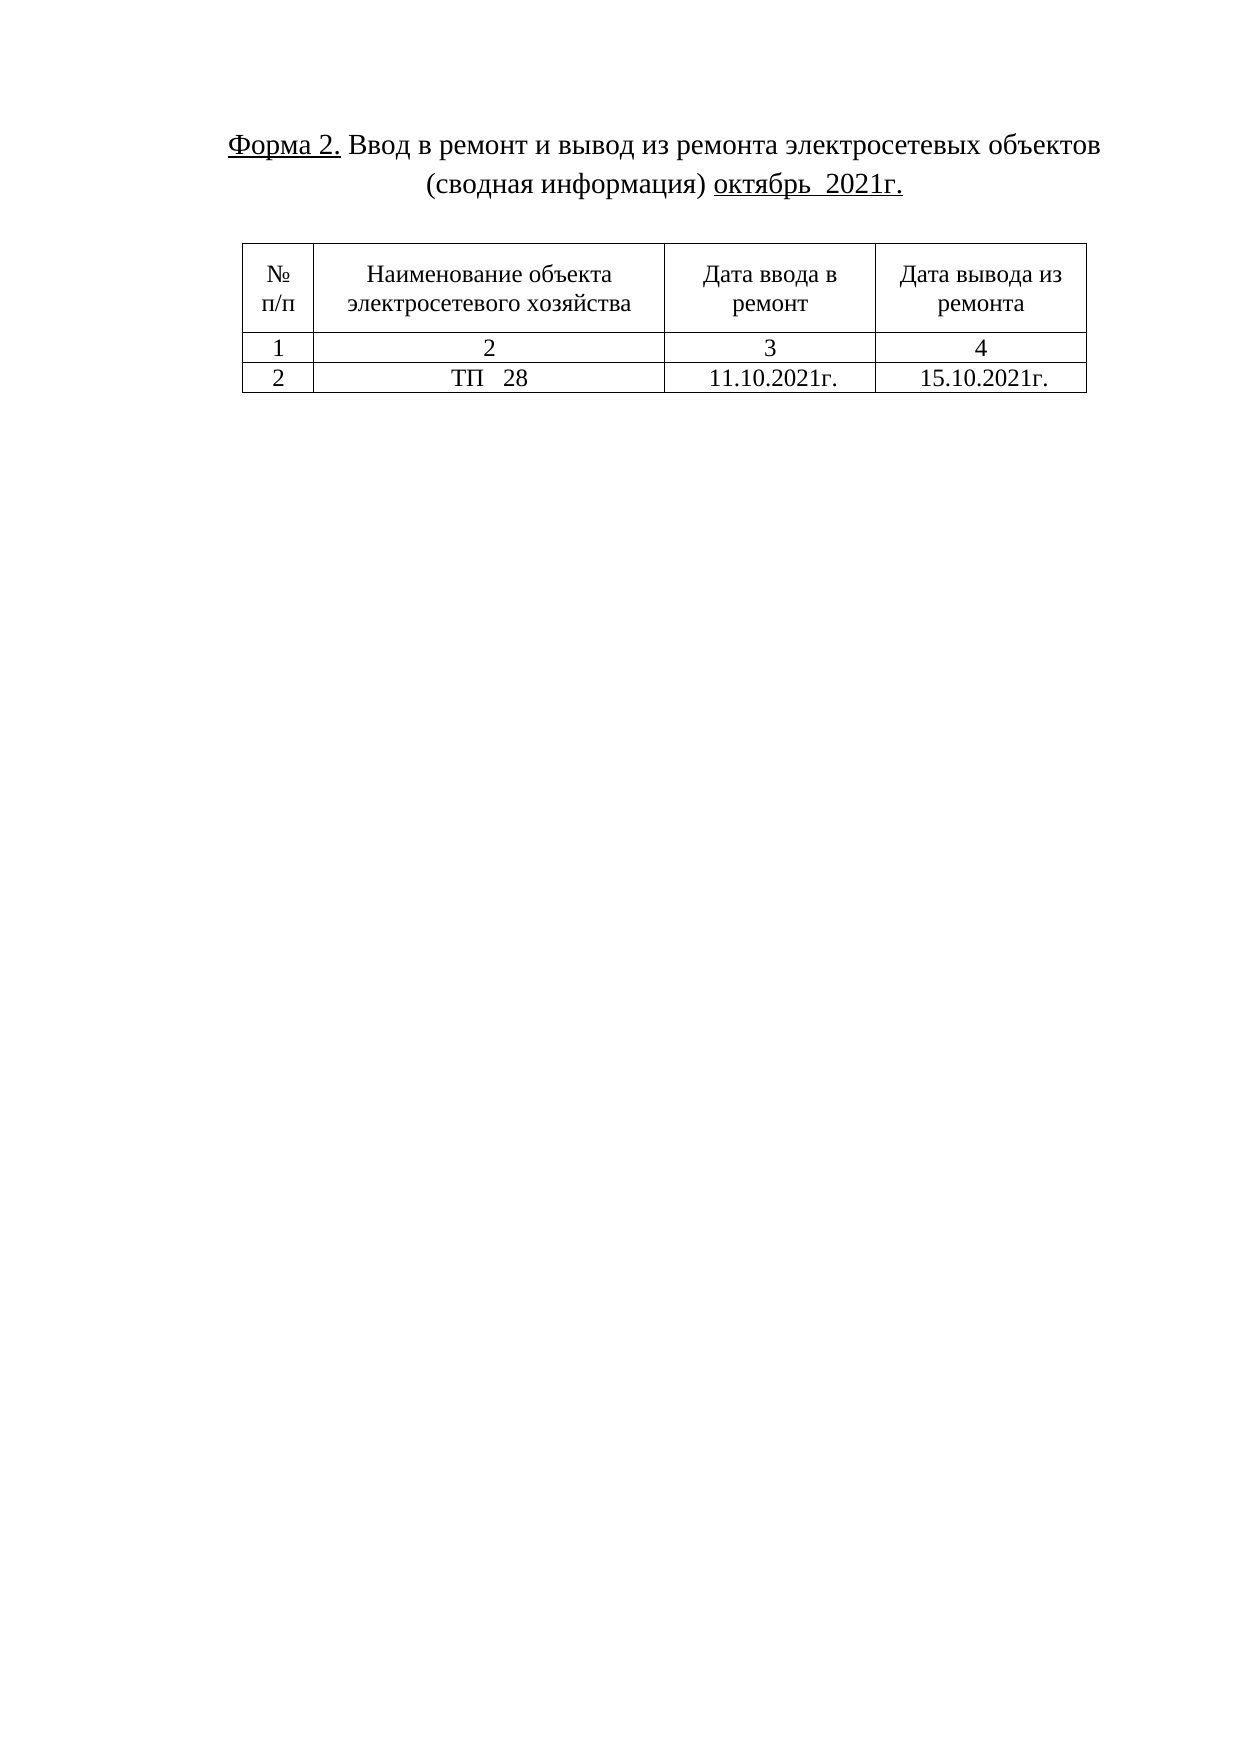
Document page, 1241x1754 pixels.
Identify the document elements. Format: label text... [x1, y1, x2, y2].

table_header Дата вывода из ремонта [876, 244, 1086, 332]
table_header Наименование объекта электросетевого хозяйства [314, 244, 664, 332]
table_cell 15.10.2021г. [876, 363, 1086, 392]
table_cell 11.10.2021г. [665, 363, 875, 392]
table_header Дата ввода в ремонт [665, 244, 875, 332]
table_header № п/п [243, 244, 313, 332]
table_cell 4 [876, 333, 1086, 362]
table_cell 2 [243, 363, 313, 392]
text Форма 2. Ввод в ремонт и вывод из ремонта электросетевых объектов (сводная информация) октябрь 2021г. [177, 127, 1152, 199]
table_cell 2 [314, 333, 664, 362]
table_cell 3 [665, 333, 875, 362]
table_cell ТП 28 [314, 363, 664, 392]
table_cell 1 [243, 333, 313, 362]
